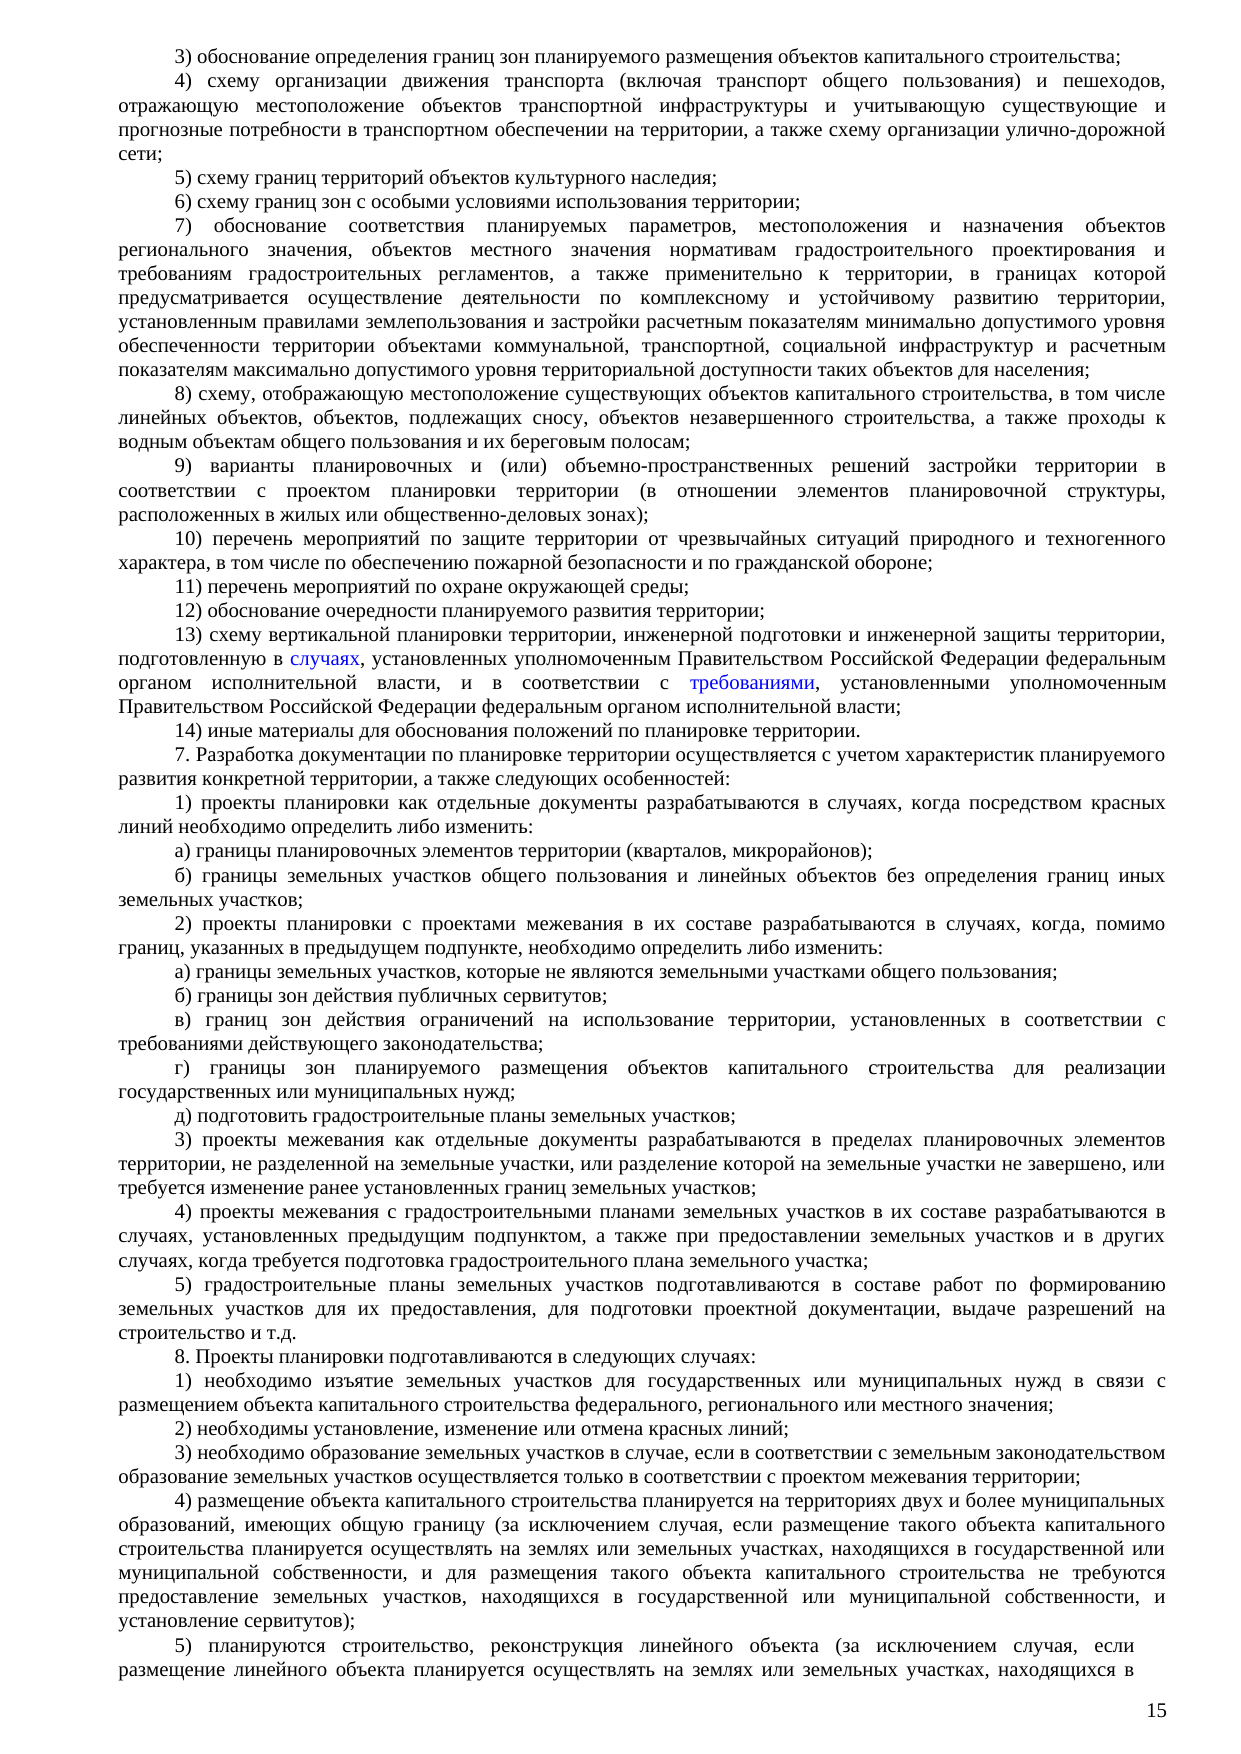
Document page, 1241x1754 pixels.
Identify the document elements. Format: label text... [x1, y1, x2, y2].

text 8. Проекты планировки подготавливаются в следующих случаях: [118, 1344, 1167, 1368]
text 4) схему организации движения транспорта (включая транспорт общего пользования) и пешеходов, отражающую местоположение объектов транспортной инфраструктуры и учитывающую существующие и прогнозные потребности в транспортном обеспечении на территории, а также схему организации улично-дорожной сети; [118, 68, 1167, 165]
text 2) необходимы установление, изменение или отмена красных линий; [118, 1416, 1167, 1440]
text а) границы планировочных элементов территории (кварталов, микрорайонов); [118, 838, 1167, 862]
text 3) необходимо образование земельных участков в случае, если в соответствии с земельным законодательством образование земельных участков осуществляется только в соответствии с проектом межевания территории; [118, 1440, 1167, 1488]
text 7. Разработка документации по планировке территории осуществляется с учетом характеристик планируемого развития конкретной территории, а также следующих особенностей: [118, 742, 1167, 790]
text г) границы зон планируемого размещения объектов капитального строительства для реализации государственных или муниципальных нужд; [118, 1055, 1167, 1103]
text 11) перечень мероприятий по охране окружающей среды; [118, 574, 1167, 598]
text 4) размещение объекта капитального строительства планируется на территориях двух и более муниципальных образований, имеющих общую границу (за исключением случая, если размещение такого объекта капитального строительства планируется осуществлять на землях или земельных участках, находящихся в государственной или муниципальной собственности, и для размещения такого объекта капитального строительства не требуются предоставление земельных участков, находящихся в государственной или муниципальной собственности, и установление сервитутов); [118, 1488, 1167, 1632]
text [118, 1632, 1167, 1681]
text а) границы земельных участков, которые не являются земельными участками общего пользования; [118, 959, 1167, 983]
text 5) схему границ территорий объектов культурного наследия; [118, 165, 1167, 189]
text 12) обоснование очередности планируемого развития территории; [118, 598, 1167, 622]
text 7) обоснование соответствия планируемых параметров, местоположения и назначения объектов регионального значения, объектов местного значения нормативам градостроительного проектирования и требованиям градостроительных регламентов, а также применительно к территории, в границах которой предусматривается осуществление деятельности по комплексному и устойчивому развитию территории, установленным правилами землепользования и застройки расчетным показателям минимально допустимого уровня обеспеченности территории объектами коммунальной, транспортной, социальной инфраструктур и расчетным показателям максимально допустимого уровня территориальной доступности таких объектов для населения; [118, 213, 1167, 381]
text д) подготовить градостроительные планы земельных участков; [118, 1103, 1167, 1127]
text 6) схему границ зон с особыми условиями использования территории; [118, 189, 1167, 213]
text б) границы зон действия публичных сервитутов; [118, 983, 1167, 1007]
text 3) обоснование определения границ зон планируемого размещения объектов капитального строительства; [118, 44, 1167, 68]
text 8) схему, отображающую местоположение существующих объектов капитального строительства, в том числе линейных объектов, объектов, подлежащих сносу, объектов незавершенного строительства, а также проходы к водным объектам общего пользования и их береговым полосам; [118, 381, 1167, 453]
text 4) проекты межевания с градостроительными планами земельных участков в их составе разрабатываются в случаях, установленных предыдущим подпунктом, а также при предоставлении земельных участков и в других случаях, когда требуется подготовка градостроительного плана земельного участка; [118, 1199, 1167, 1272]
text б) границы земельных участков общего пользования и линейных объектов без определения границ иных земельных участков; [118, 862, 1167, 911]
text 1) необходимо изъятие земельных участков для государственных или муниципальных нужд в связи с размещением объекта капитального строительства федерального, регионального или местного значения; [118, 1368, 1167, 1416]
text в) границ зон действия ограничений на использование территории, установленных в соответствии с требованиями действующего законодательства; [118, 1007, 1167, 1055]
text 5) градостроительные планы земельных участков подготавливаются в составе работ по формированию земельных участков для их предоставления, для подготовки проектной документации, выдаче разрешений на строительство и т.д. [118, 1272, 1167, 1344]
text 14) иные материалы для обоснования положений по планировке территории. [118, 718, 1167, 742]
text 10) перечень мероприятий по защите территории от чрезвычайных ситуаций природного и техногенного характера, в том числе по обеспечению пожарной безопасности и по гражданской обороне; [118, 526, 1167, 574]
text 13) схему вертикальной планировки территории, инженерной подготовки и инженерной защиты территории, подготовленную в случаях, установленных уполномоченным Правительством Российской Федерации федеральным органом исполнительной власти, и в соответствии с требованиями, установленными уполномоченным Правительством Российской Федерации федеральным органом исполнительной власти; [118, 622, 1167, 718]
text 1) проекты планировки как отдельные документы разрабатываются в случаях, когда посредством красных линий необходимо определить либо изменить: [118, 790, 1167, 838]
text 3) проекты межевания как отдельные документы разрабатываются в пределах планировочных элементов территории, не разделенной на земельные участки, или разделение которой на земельные участки не завершено, или требуется изменение ранее установленных границ земельных участков; [118, 1127, 1167, 1199]
text 9) варианты планировочных и (или) объемно-пространственных решений застройки территории в соответствии с проектом планировки территории (в отношении элементов планировочной структуры, расположенных в жилых или общественно-деловых зонах); [118, 453, 1167, 526]
text 2) проекты планировки с проектами межевания в их составе разрабатываются в случаях, когда, помимо границ, указанных в предыдущем подпункте, необходимо определить либо изменить: [118, 911, 1167, 959]
